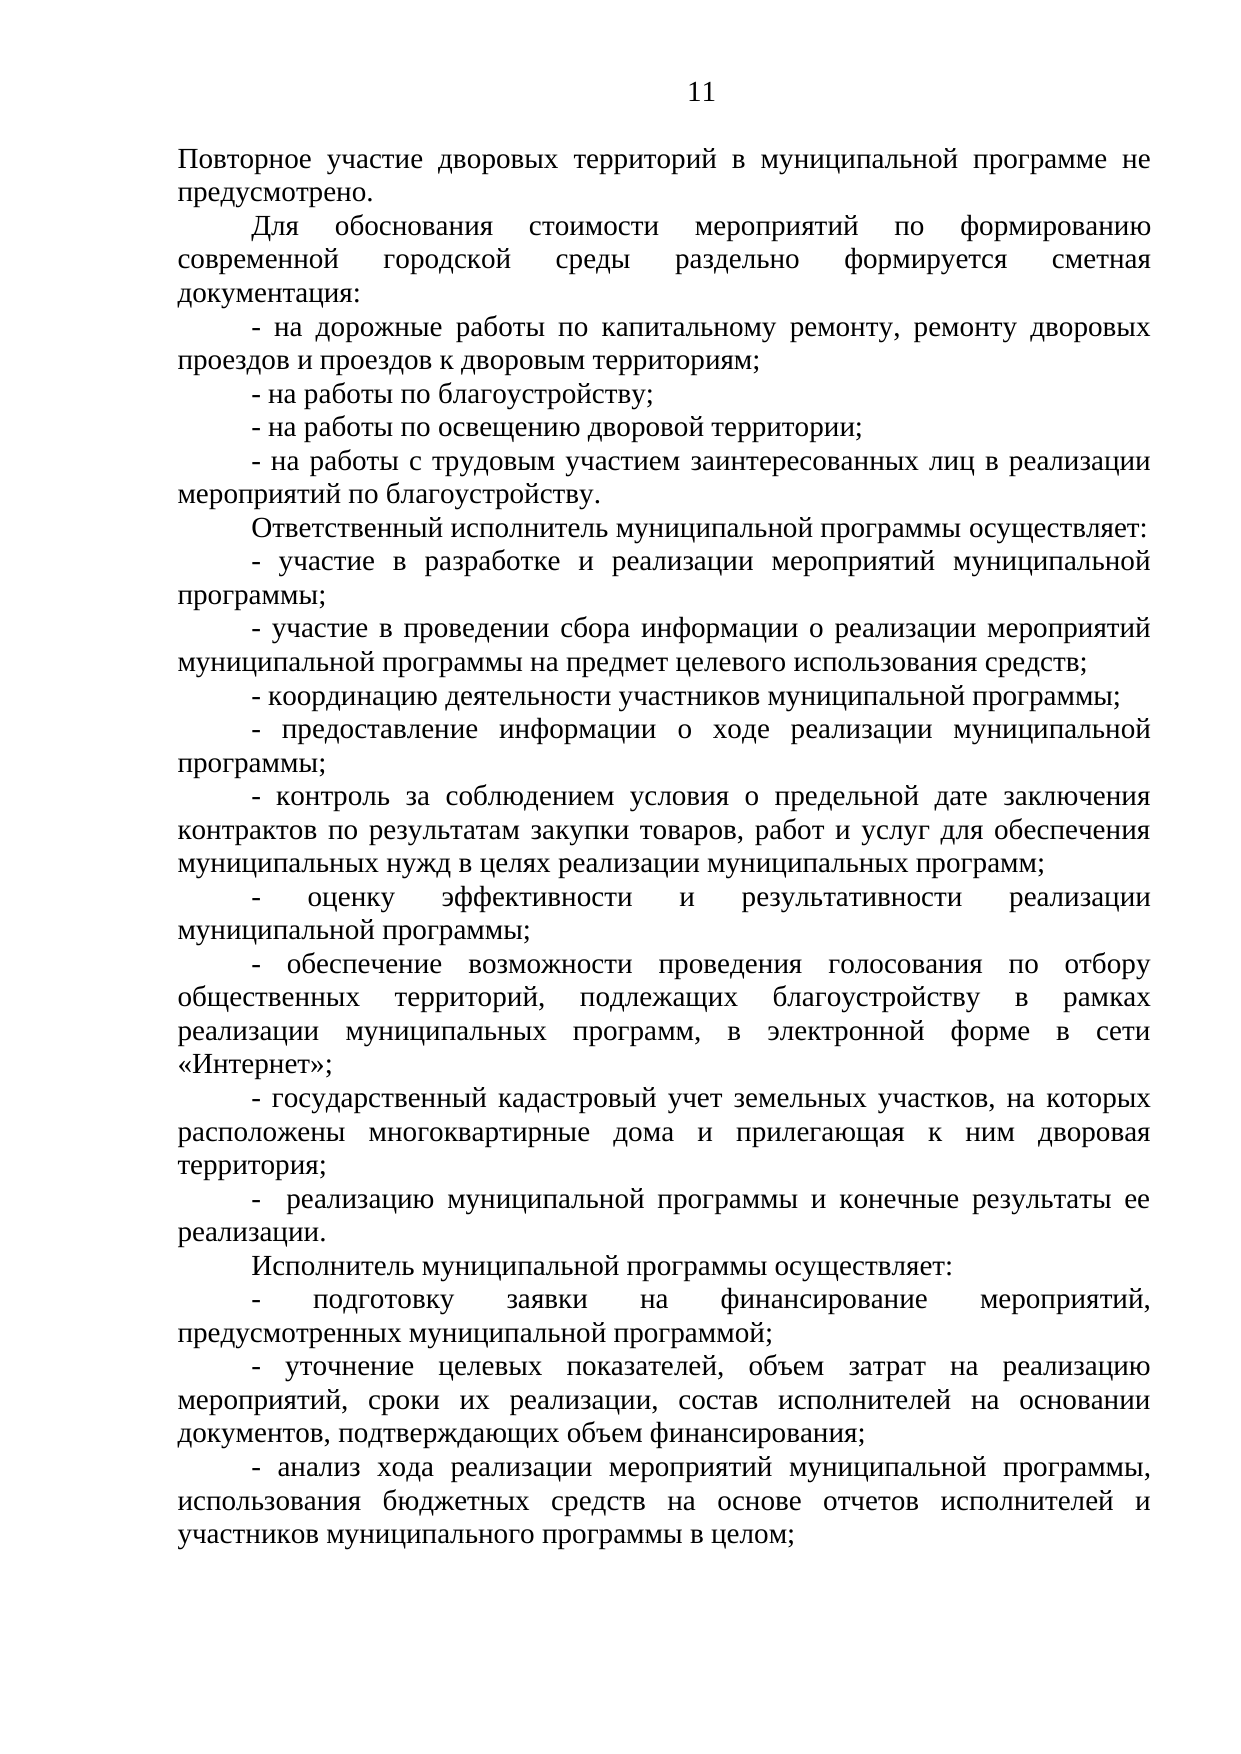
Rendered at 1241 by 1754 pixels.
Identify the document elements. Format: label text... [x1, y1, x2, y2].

text - предоставление информации о ходе реализации муниципальной программы; [177, 711, 1152, 778]
text - оценку эффективности и результативности реализации муниципальной программы; [177, 879, 1152, 946]
text - участие в разработке и реализации мероприятий муниципальной программы; [177, 543, 1152, 611]
text - государственный кадастровый учет земельных участков, на которых расположены многоквартирные дома и прилегающая к ним дворовая территория; [177, 1080, 1152, 1181]
text - на дорожные работы по капитальному ремонту, ремонту дворовых проездов и проездов к дворовым территориям; [177, 309, 1152, 376]
text - участие в проведении сбора информации о реализации мероприятий муниципальной программы на предмет целевого использования средств; [177, 611, 1152, 678]
text - на работы по благоустройству; [177, 376, 1152, 409]
text - обеспечение возможности проведения голосования по отбору общественных территорий, подлежащих благоустройству в рамках реализации муниципальных программ, в электронной форме в сети «Интернет»; [177, 946, 1152, 1080]
text - подготовку заявки на финансирование мероприятий, предусмотренных муниципальной программой; [177, 1281, 1152, 1348]
text Исполнитель муниципальной программы осуществляет: [177, 1248, 1152, 1281]
text - уточнение целевых показателей, объем затрат на реализацию мероприятий, сроки их реализации, состав исполнителей на основании документов, подтверждающих объем финансирования; [177, 1348, 1152, 1449]
text Для обоснования стоимости мероприятий по формированию современной городской среды раздельно формируется сметная документация: [177, 208, 1152, 309]
text - контроль за соблюдением условия о предельной дате заключения контрактов по результатам закупки товаров, работ и услуг для обеспечения муниципальных нужд в целях реализации муниципальных программ; [177, 778, 1152, 879]
text Ответственный исполнитель муниципальной программы осуществляет: [177, 510, 1152, 543]
text - анализ хода реализации мероприятий муниципальной программы, использования бюджетных средств на основе отчетов исполнителей и участников муниципального программы в целом; [177, 1449, 1152, 1550]
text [177, 141, 1152, 208]
text - реализацию муниципальной программы и конечные результаты ее реализации. [177, 1181, 1152, 1248]
text - на работы с трудовым участием заинтересованных лиц в реализации мероприятий по благоустройству. [177, 443, 1152, 510]
text - координацию деятельности участников муниципальной программы; [177, 678, 1152, 711]
text - на работы по освещению дворовой территории; [177, 409, 1152, 443]
